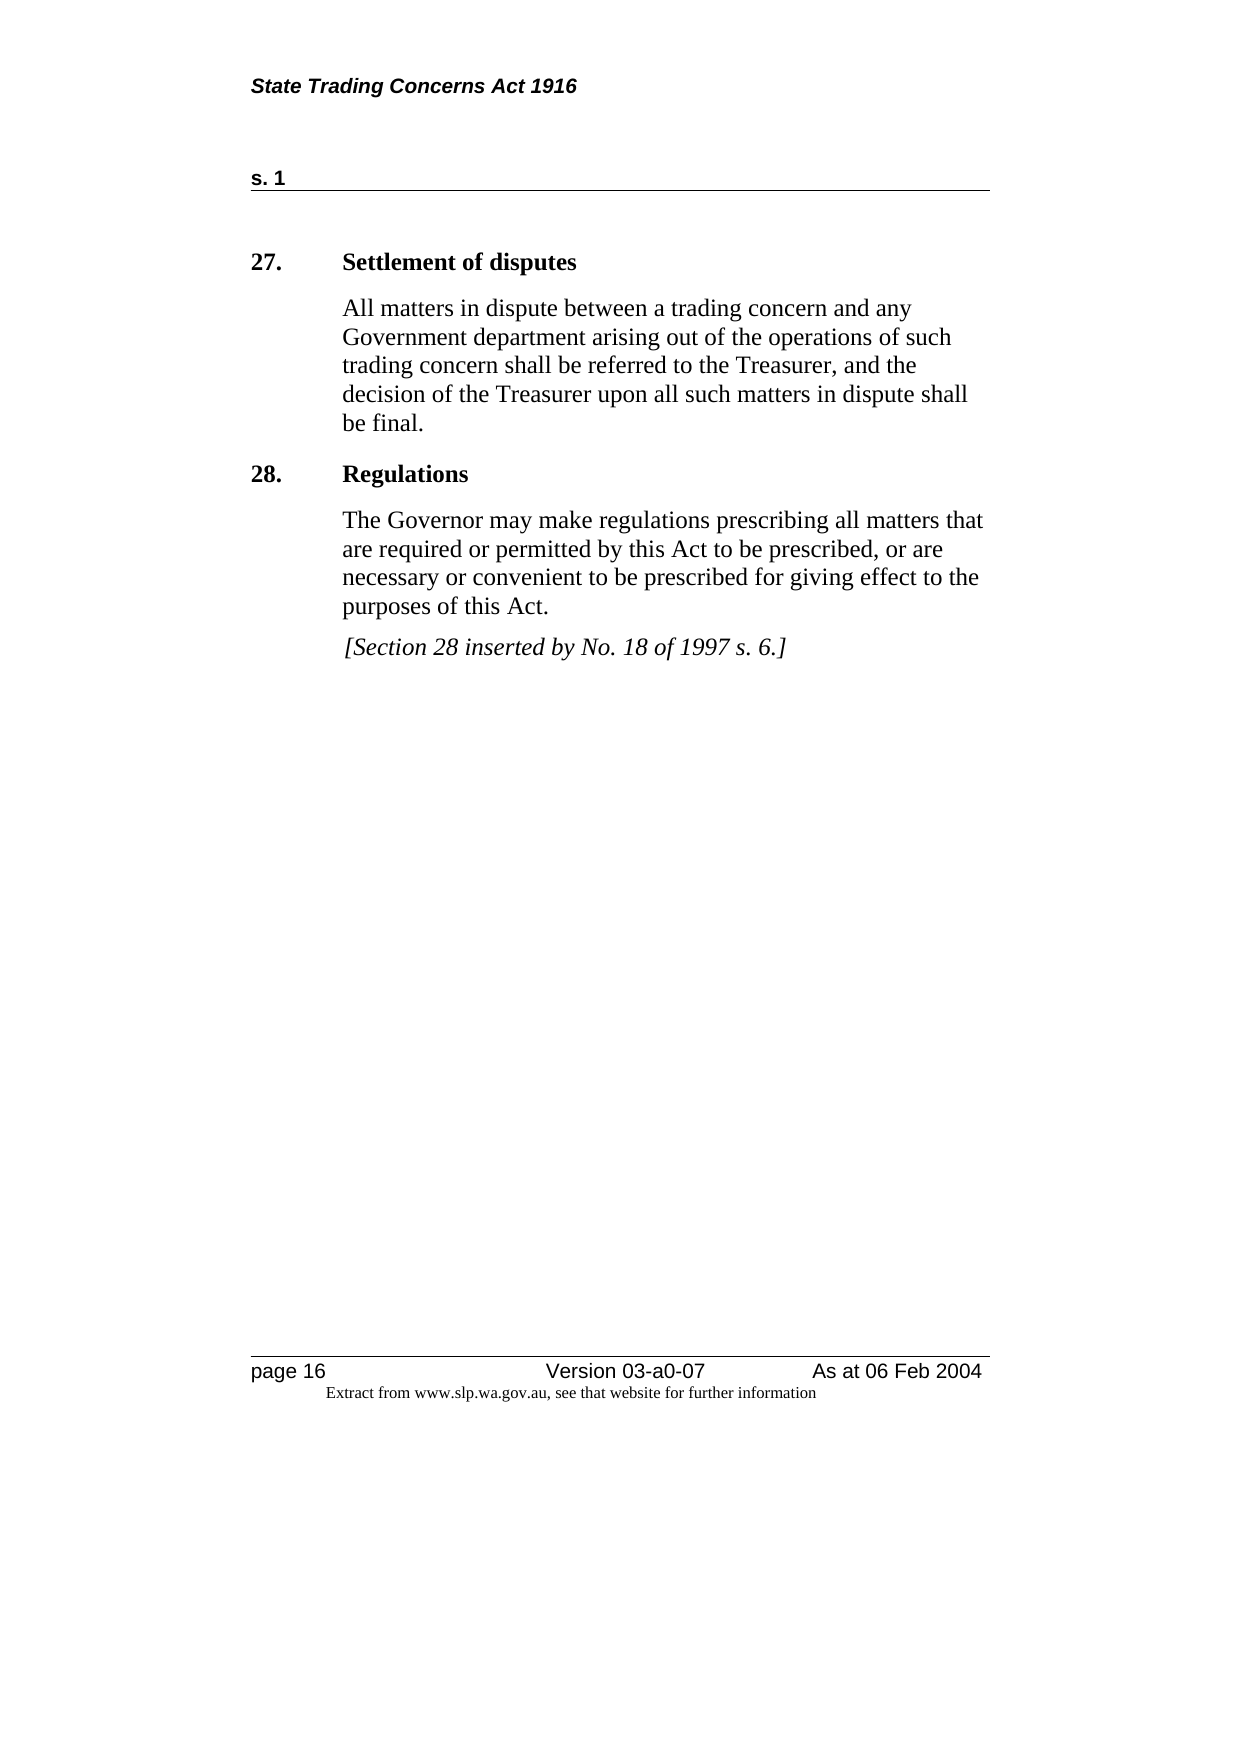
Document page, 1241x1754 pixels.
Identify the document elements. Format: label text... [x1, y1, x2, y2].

subtitle 27. Settlement of disputes [251, 247, 990, 276]
text [Section 28 inserted by No. 18 of 1997 s. 6.] [251, 632, 990, 661]
text All matters in dispute between a trading concern and any Government department arising out of the operations of such trading concern shall be referred to the Treasurer, and the decision of the Treasurer upon all such matters in dispute shall be final. [251, 293, 990, 437]
subtitle 28. Regulations [251, 459, 990, 488]
text The Governor may make regulations prescribing all matters that are required or permitted by this Act to be prescribed, or are necessary or convenient to be prescribed for giving effect to the purposes of this Act. [251, 505, 990, 620]
